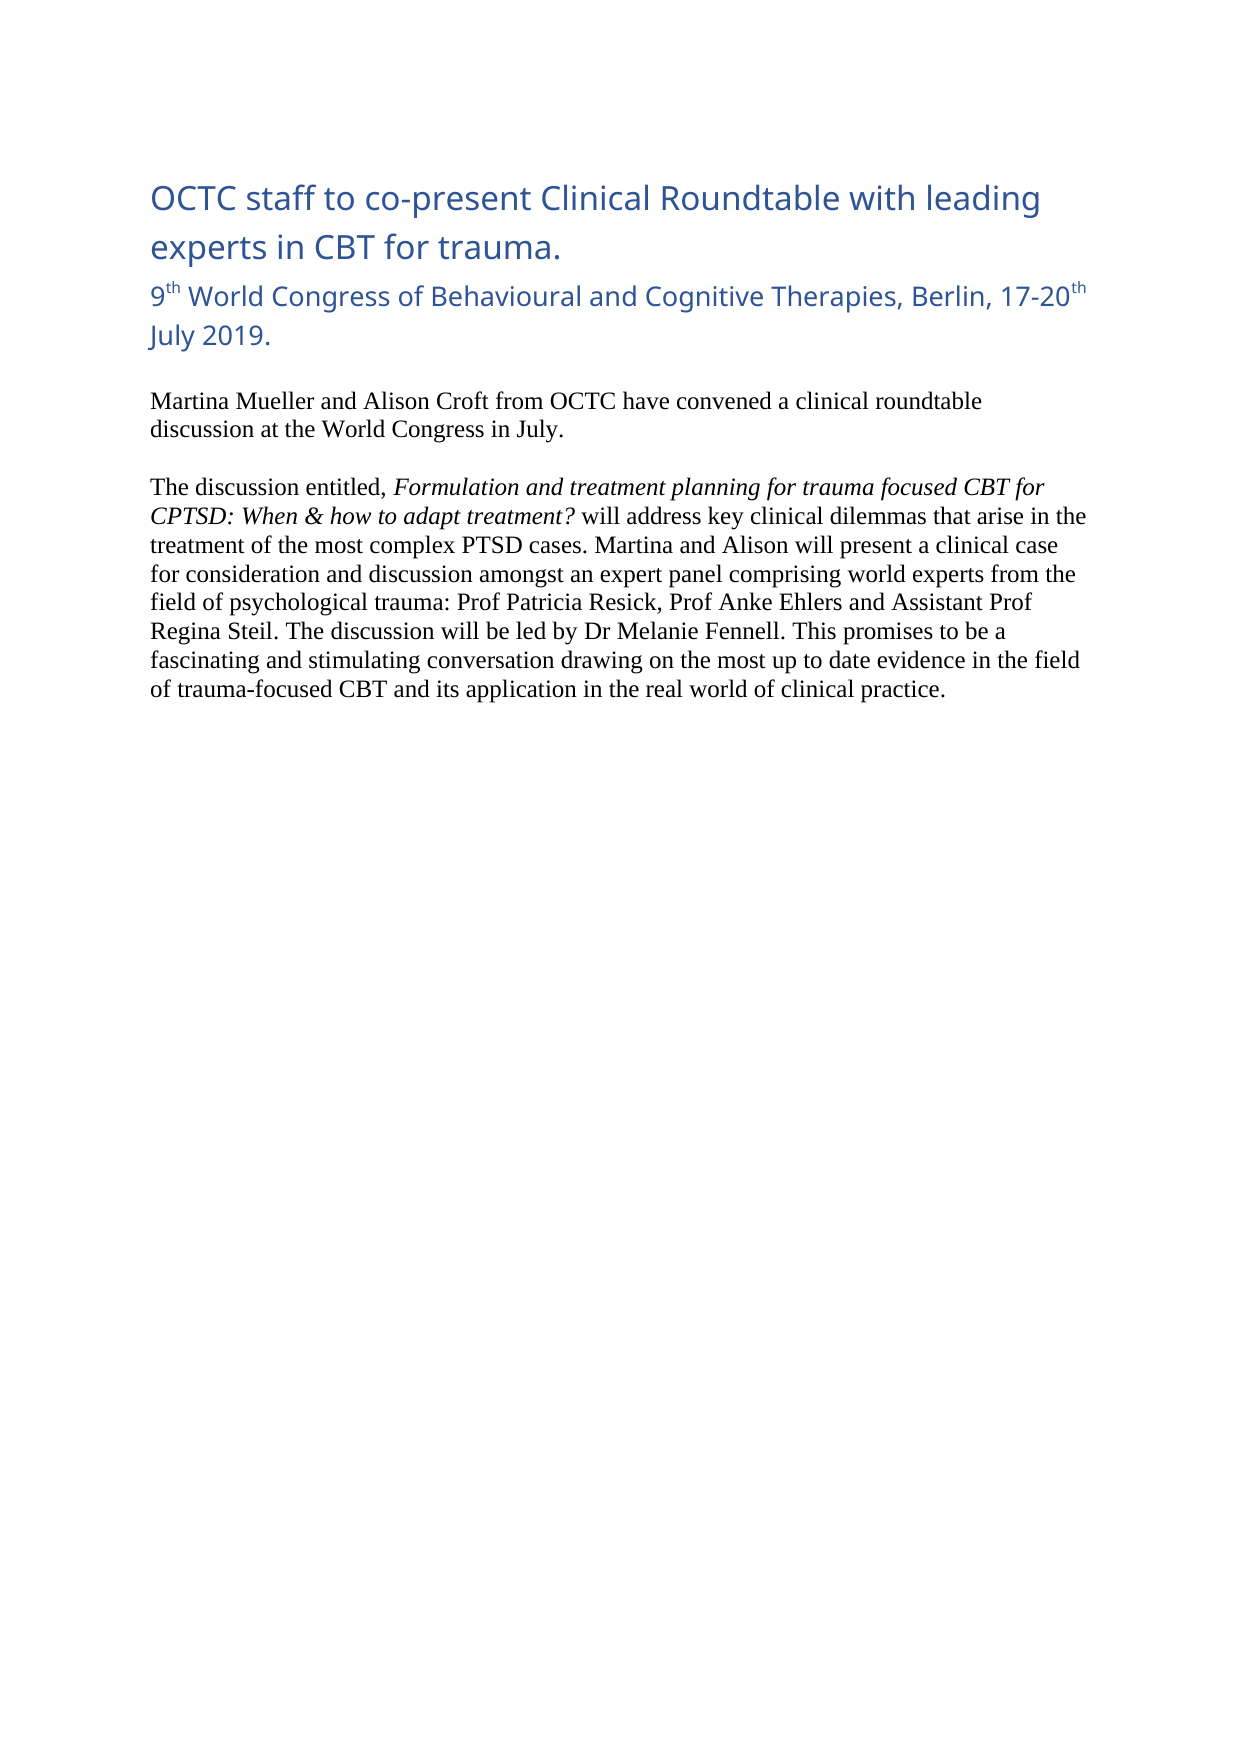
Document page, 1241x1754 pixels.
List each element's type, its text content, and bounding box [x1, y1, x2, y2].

subtitle 9th World Congress of Behavioural and Cognitive Therapies, Berlin, 17-20th July 2019. [150, 277, 1090, 354]
subtitle OCTC staff to co-present Clinical Roundtable with leading experts in CBT for trauma. [150, 175, 1090, 269]
text The discussion entitled, Formulation and treatment planning for trauma focused CBT for CPTSD: When & how to adapt treatment? will address key clinical dilemmas that arise in the treatment of the most complex PTSD cases. Martina and Alison will present a clinical case for consideration and discussion amongst an expert panel comprising world experts from the field of psychological trauma: Prof Patricia Resick, Prof Anke Ehlers and Assistant Prof Regina Steil. The discussion will be led by Dr Melanie Fennell. This promises to be a fascinating and stimulating conversation drawing on the most up to date evidence in the field of trauma-focused CBT and its application in the real world of clinical practice. [150, 472, 1090, 702]
text Martina Mueller and Alison Croft from OCTC have convened a clinical roundtable discussion at the World Congress in July. [150, 386, 1090, 443]
